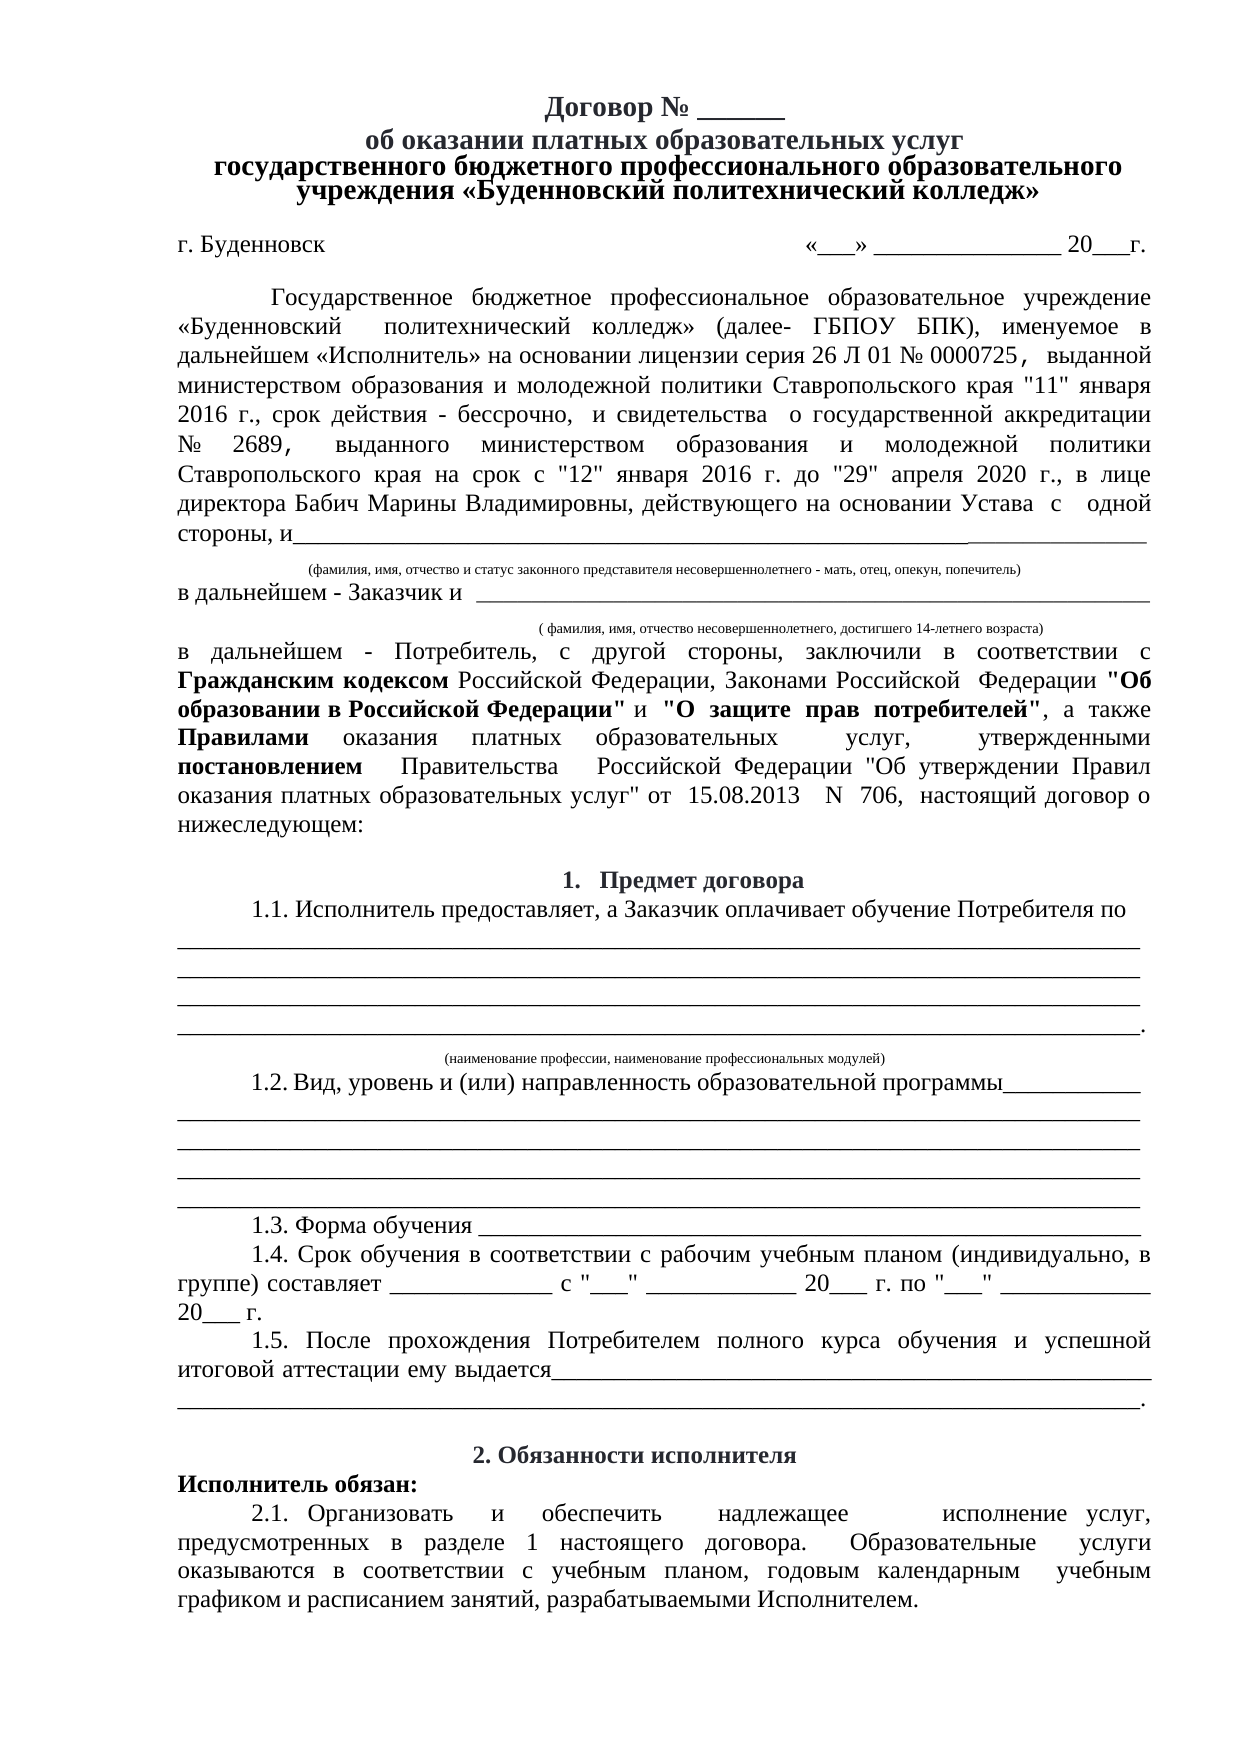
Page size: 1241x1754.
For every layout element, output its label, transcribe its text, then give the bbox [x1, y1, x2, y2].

list Вид, уровень и (или) направленность образовательной программы___________ [251, 1067, 1152, 1096]
text _____________________________________________________________________________ [177, 1124, 1152, 1153]
text 1.5. После прохождения Потребителем полного курса обучения и успешной итоговой аттестации ему выдается________________________________________________ _____________________________________________________________________________. [177, 1326, 1152, 1412]
text об оказании платных образовательных услуг [177, 122, 1152, 156]
text государственного бюджетного профессионального образовательного учреждения «Буденновский политехнический колледж» [177, 156, 1159, 204]
text _____________________________________________________________________________ [177, 1153, 1152, 1182]
text ( фамилия, имя, отчество несовершеннолетнего, достигшего 14-летнего возраста) [177, 607, 1152, 636]
text ____________________________________________________________________________________________________________________________________________________________________________________________________________________________________________________________________________________________________________________. [177, 923, 1152, 1038]
text 1.3. Форма обучения _____________________________________________________ [177, 1211, 1152, 1239]
text Исполнитель обязан: [177, 1469, 1152, 1498]
text 2.1. Организовать и обеспечить надлежащее исполнение услуг, предусмотренных в разделе 1 настоящего договора. Образовательные услуги оказываются в соответствии с учебным планом, годовым календарным учебным графиком и расписанием занятий, разрабатываемыми Исполнителем. [177, 1498, 1152, 1613]
text _____________________________________________________________________________ [177, 1096, 1152, 1124]
text г. Буденновск «___» _______________ 20___г. [177, 229, 1152, 257]
text 2. Обязанности исполнителя [398, 1441, 1152, 1469]
text 1.1. Исполнитель предоставляет, а Заказчик оплачивает обучение Потребителя по [177, 894, 1152, 923]
text (фамилия, имя, отчество и статус законного представителя несовершеннолетнего - мать, отец, опекун, попечитель) [177, 548, 1152, 577]
text Договор № ______ [177, 89, 1152, 122]
text в дальнейшем - Потребитель, с другой стороны, заключили в соответствии с Гражданским кодексом Российской Федерации, Законами Российской Федерации "Об образовании в Российской Федерации" и "О защите прав потребителей", а также Правилами оказания платных образовательных услуг, утвержденными постановлением Правительства Российской Федерации "Об утверждении Правил оказания платных образовательных услуг" от 15.08.2013 N 706, настоящий договор о нижеследующем: [177, 636, 1152, 837]
text 1.4. Срок обучения в соответствии с рабочим учебным планом (индивидуально, в группе) составляет _____________ с "___" ____________ 20___ г. по "___" ____________ 20___ г. [177, 1239, 1152, 1326]
text (наименование профессии, наименование профессиональных модулей) [177, 1038, 1152, 1067]
text _____________________________________________________________________________ [177, 1182, 1152, 1211]
list Предмет договора [215, 866, 1152, 894]
text Государственное бюджетное профессиональное образовательное учреждение «Буденновский политехнический колледж» (далее- ГБПОУ БПК), именуемое в дальнейшем «Исполнитель» на основании лицензии серия 26 Л 01 № 0000725, выданной министерством образования и молодежной политики Ставропольского края "11" января 2016 г., срок действия - бессрочно, и свидетельства о государственной аккредитации № 2689, выданного министерством образования и молодежной политики Ставропольского края на срок с "12" января 2016 г. до "29" апреля 2020 г., в лице директора Бабич Марины Владимировны, действующего на основании Устава с одной стороны, и___________________________________________________________________ [177, 282, 1152, 548]
text в дальнейшем - Заказчик и _________________________________________________ [177, 577, 1152, 607]
